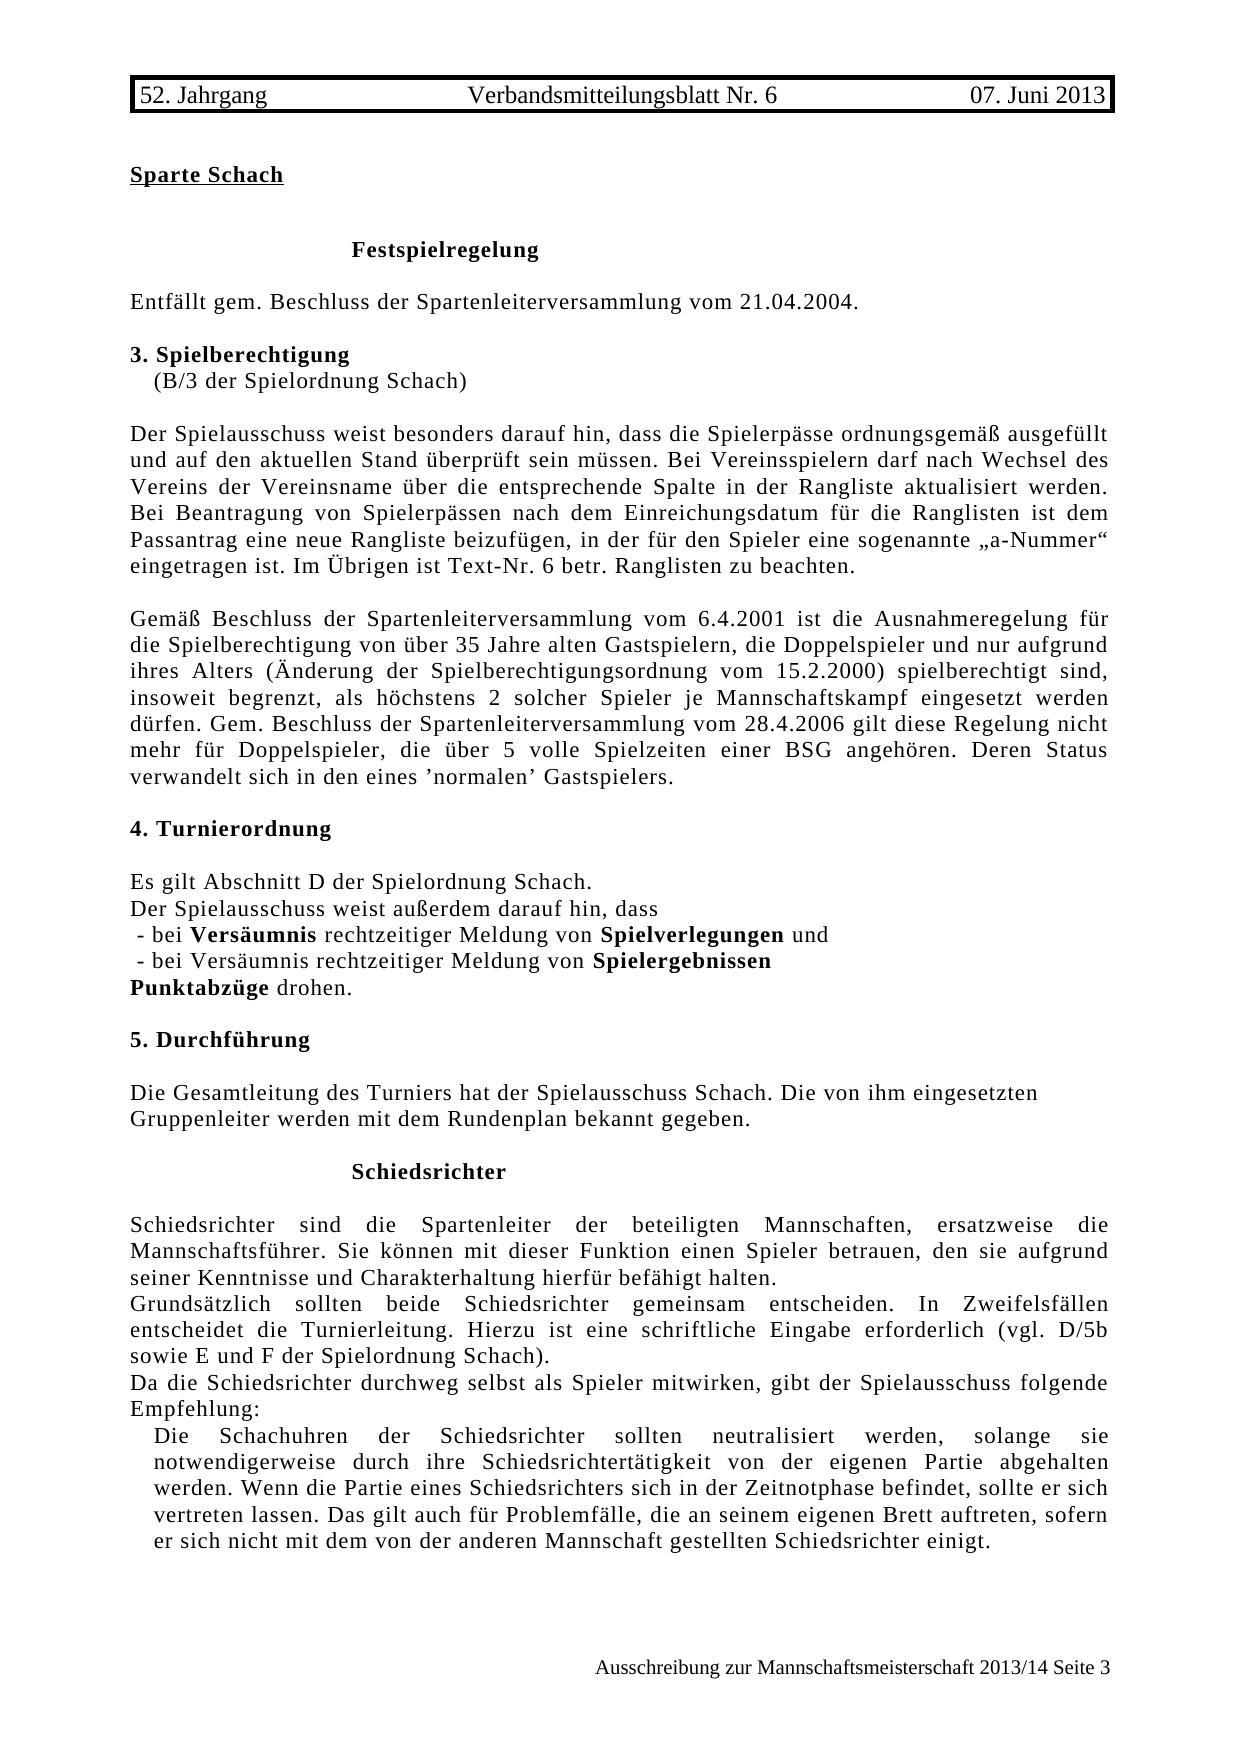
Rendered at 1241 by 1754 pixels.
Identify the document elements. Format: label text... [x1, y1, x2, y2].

text - bei Versäumnis rechtzeitiger Meldung von Spielverlegungen und [130, 921, 1110, 947]
text 4. Turnierordnung [130, 816, 1110, 842]
text - bei Versäumnis rechtzeitiger Meldung von Spielergebnissen [130, 947, 1110, 974]
text Grundsätzlich sollten beide Schiedsrichter gemeinsam entscheiden. In Zweifelsfällen entscheidet die Turnierleitung. Hierzu ist eine schriftliche Eingabe erforderlich (vgl. D/5b sowie E und F der Spielordnung Schach). [130, 1290, 1110, 1369]
text (B/3 der Spielordnung Schach) [153, 367, 1110, 394]
text Entfällt gem. Beschluss der Spartenleiterversammlung vom 21.04.2004. [130, 288, 1110, 315]
text Schiedsrichter sind die Spartenleiter der beteiligten Mannschaften, ersatzweise die Mannschaftsführer. Sie können mit dieser Funktion einen Spieler betrauen, den sie aufgrund seiner Kenntnisse und Charakterhaltung hierfür befähigt halten. [130, 1211, 1110, 1290]
text Da die Schiedsrichter durchweg selbst als Spieler mitwirken, gibt der Spielausschuss folgende Empfehlung: [130, 1369, 1110, 1422]
text Die Schachuhren der Schiedsrichter sollten neutralisiert werden, solange sie notwendigerweise durch ihre Schiedsrichtertätigkeit von der eigenen Partie abgehalten werden. Wenn die Partie eines Schiedsrichters sich in der Zeitnotphase befindet, sollte er sich vertreten lassen. Das gilt auch für Problemfälle, die an seinem eigenen Brett auftreten, sofern er sich nicht mit dem von der anderen Mannschaft gestellten Schiedsrichter einigt. [153, 1422, 1110, 1553]
text Die Gesamtleitung des Turniers hat der Spielausschuss Schach. Die von ihm eingesetzten Gruppenleiter werden mit dem Rundenplan bekannt gegeben. [130, 1079, 1110, 1132]
text Gemäß Beschluss der Spartenleiterversammlung vom 6.4.2001 ist die Ausnahmeregelung für die Spielberechtigung von über 35 Jahre alten Gastspielern, die Doppelspieler und nur aufgrund ihres Alters (Änderung der Spielberechtigungsordnung vom 15.2.2000) spielberechtigt sind, insoweit begrenzt, als höchstens 2 solcher Spieler je Mannschaftskampf eingesetzt werden dürfen. Gem. Beschluss der Spartenleiterversammlung vom 28.4.2006 gilt diese Regelung nicht mehr für Doppelspieler, die über 5 volle Spielzeiten einer BSG angehören. Deren Status verwandelt sich in den eines ’normalen’ Gastspielers. [130, 605, 1110, 789]
text Der Spielausschuss weist außerdem darauf hin, dass [130, 894, 1110, 921]
text Der Spielausschuss weist besonders darauf hin, dass die Spielerpässe ordnungsgemäß ausgefüllt und auf den aktuellen Stand überprüft sein müssen. Bei Vereinsspielern darf nach Wechsel des Vereins der Vereinsname über die entsprechende Spalte in der Rangliste aktualisiert werden. Bei Beantragung von Spielerpässen nach dem Einreichungsdatum für die Ranglisten ist dem Passantrag eine neue Rangliste beizufügen, in der für den Spieler eine sogenannte „a-Nummer“ eingetragen ist. Im Übrigen ist Text-Nr. 6 betr. Ranglisten zu beachten. [130, 420, 1110, 578]
text 3. Spielberechtigung [130, 341, 1110, 367]
text 5. Durchführung [130, 1026, 1110, 1053]
text Festspielregelung [351, 236, 1110, 262]
text Schiedsrichter [278, 1158, 1110, 1184]
text Es gilt Abschnitt D der Spielordnung Schach. [130, 868, 1110, 894]
text Punktabzüge drohen. [130, 974, 1110, 1000]
